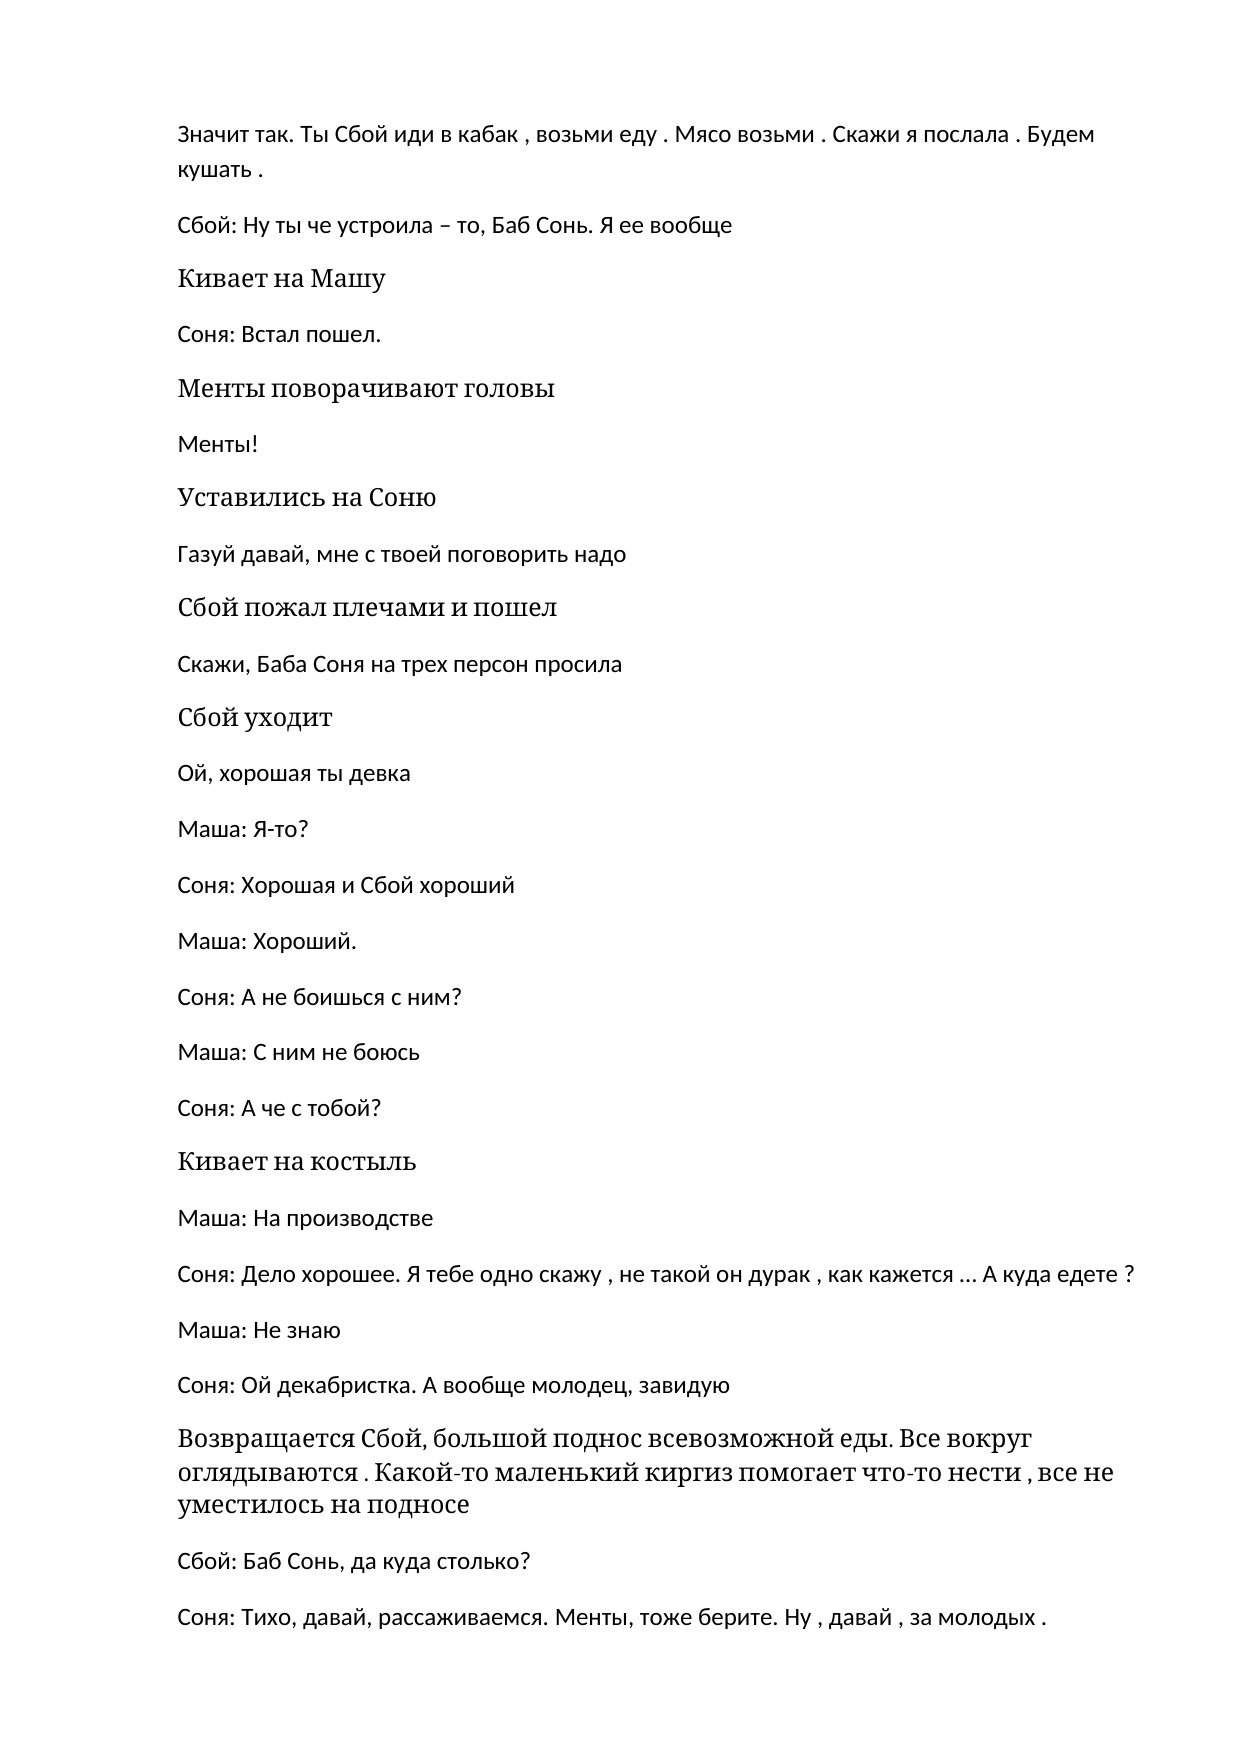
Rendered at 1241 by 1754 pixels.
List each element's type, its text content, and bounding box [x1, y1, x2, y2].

text Маша: На производстве [177, 1202, 1152, 1233]
text Сбой пожал плечами и пошел [177, 594, 1152, 623]
text Соня: Хорошая и Сбой хороший [177, 869, 1152, 899]
text Ой, хорошая ты девка [177, 757, 1152, 788]
text Соня: А че с тобой? [177, 1092, 1152, 1123]
text Возвращается Сбой, большой поднос всевозможной еды. Все вокруг оглядываются . Какой-то маленький киргиз помогает что-то нести , все не уместилось на подносе [177, 1425, 1152, 1520]
text Соня: Тихо, давай, рассаживаемся. Менты, тоже берите. Ну , давай , за молодых . [177, 1601, 1152, 1632]
text Газуй давай, мне с твоей поговорить надо [177, 538, 1152, 568]
text Кивает на костыль [177, 1148, 1152, 1177]
text Сбой: Баб Сонь, да куда столько? [177, 1545, 1152, 1576]
text Кивает на Машу [177, 265, 1152, 293]
text Соня: Ой декабристка. А вообще молодец, завидую [177, 1369, 1152, 1400]
text Маша: С ним не боюсь [177, 1037, 1152, 1067]
text Уставились на Соню [177, 484, 1152, 513]
text Соня: Дело хорошее. Я тебе одно скажу , не такой он дурак , как кажется … А куда едете ? [177, 1258, 1152, 1288]
text Скажи, Баба Соня на трех персон просила [177, 648, 1152, 678]
text Маша: Я-то? [177, 813, 1152, 844]
text Маша: Хороший. [177, 925, 1152, 955]
text Значит так. Ты Сбой иди в кабак , возьми еду . Мясо возьми . Скажи я послала . Будем кушать . [177, 118, 1152, 184]
text Соня: А не боишься с ним? [177, 981, 1152, 1011]
text Сбой уходит [177, 703, 1152, 732]
text Маша: Не знаю [177, 1314, 1152, 1344]
text Соня: Встал пошел. [177, 319, 1152, 349]
text Менты! [177, 428, 1152, 459]
text Менты поворачивают головы [177, 374, 1152, 403]
text Сбой: Ну ты че устроила – то, Баб Сонь. Я ее вообще [177, 209, 1152, 239]
